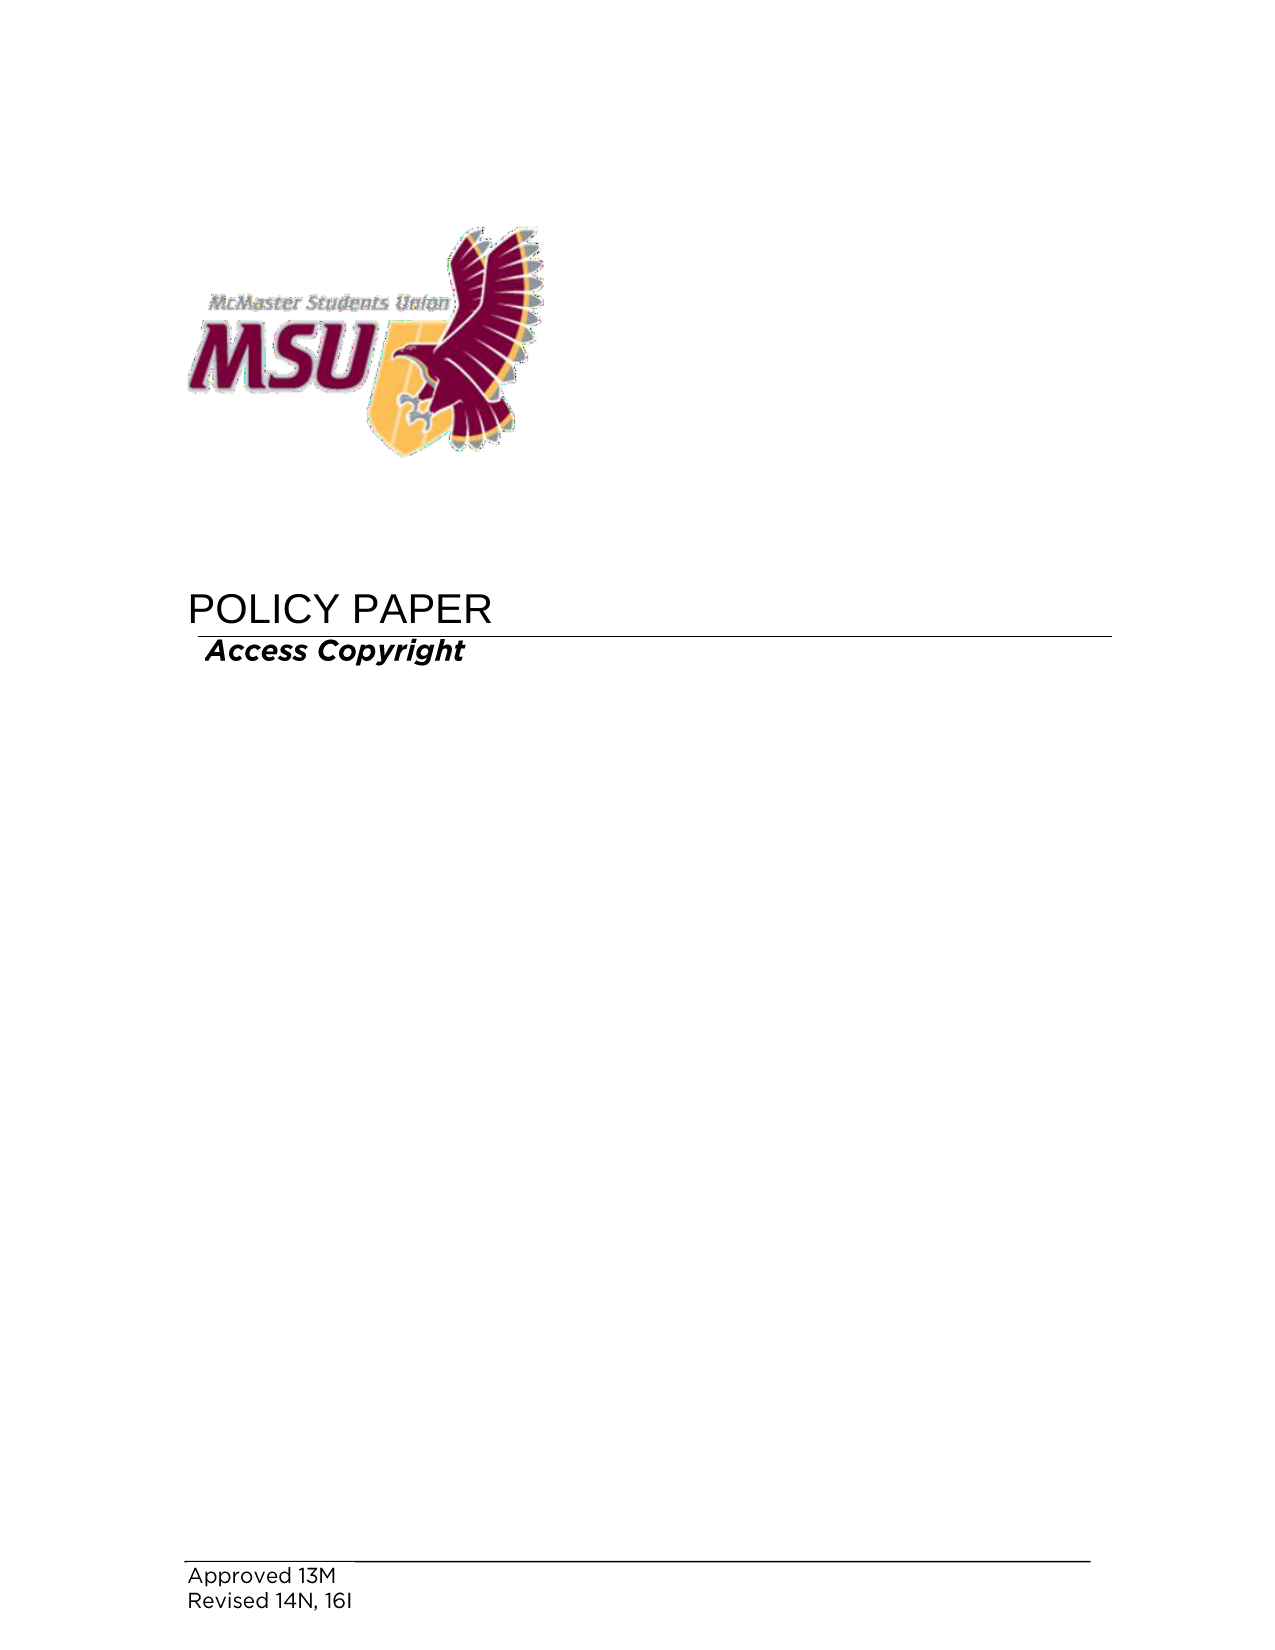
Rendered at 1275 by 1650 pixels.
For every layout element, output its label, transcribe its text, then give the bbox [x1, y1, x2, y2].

text POLICY PAPER [187, 584, 1275, 632]
picture [187, 226, 545, 458]
picture [205, 632, 481, 636]
picture [187, 1562, 360, 1613]
picture [205, 637, 481, 668]
